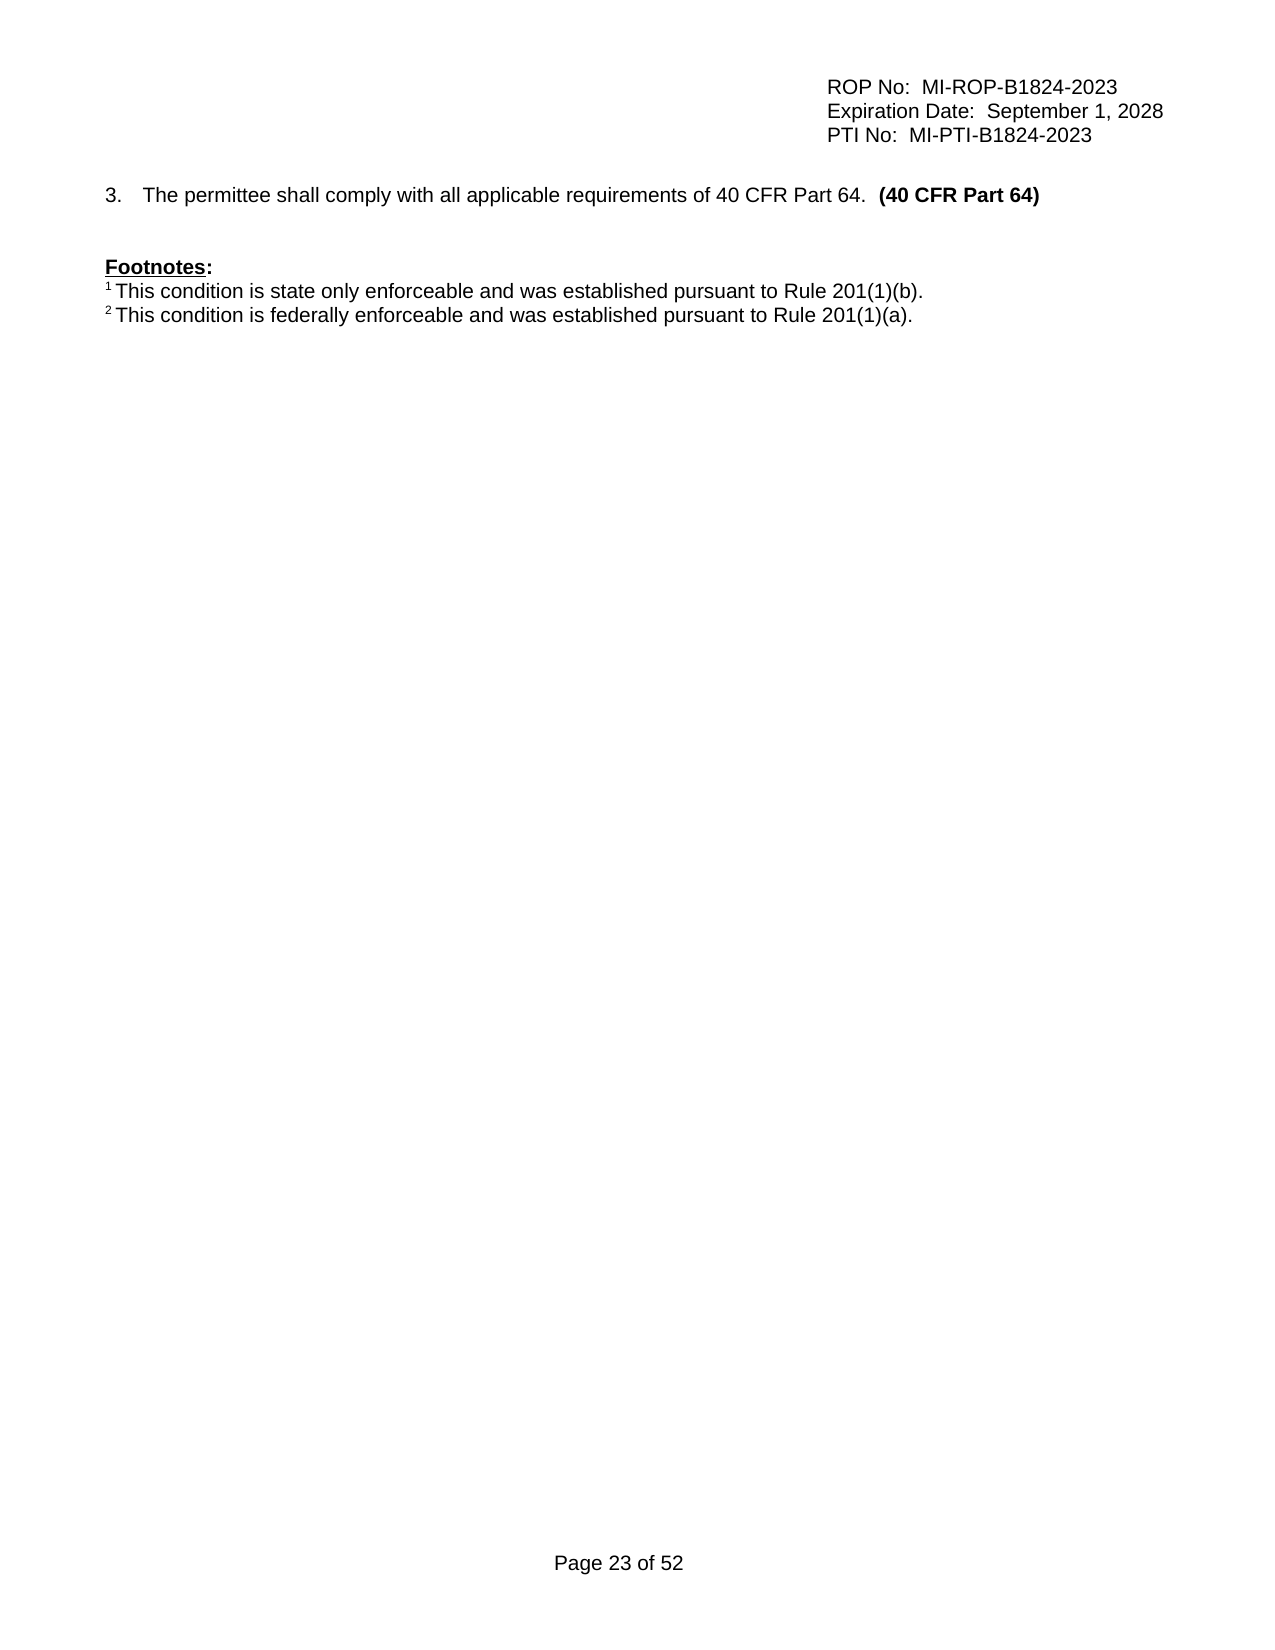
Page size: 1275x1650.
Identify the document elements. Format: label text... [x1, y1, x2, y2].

text Footnotes: [105, 255, 1170, 279]
list The permittee shall comply with all applicable requirements of 40 CFR Part 64. (40 CFR Part 64) [105, 183, 1170, 207]
text 1 This condition is state only enforceable and was established pursuant to Rule 201(1)(b). [105, 279, 1170, 303]
text 2 This condition is federally enforceable and was established pursuant to Rule 201(1)(a). [105, 303, 1170, 327]
